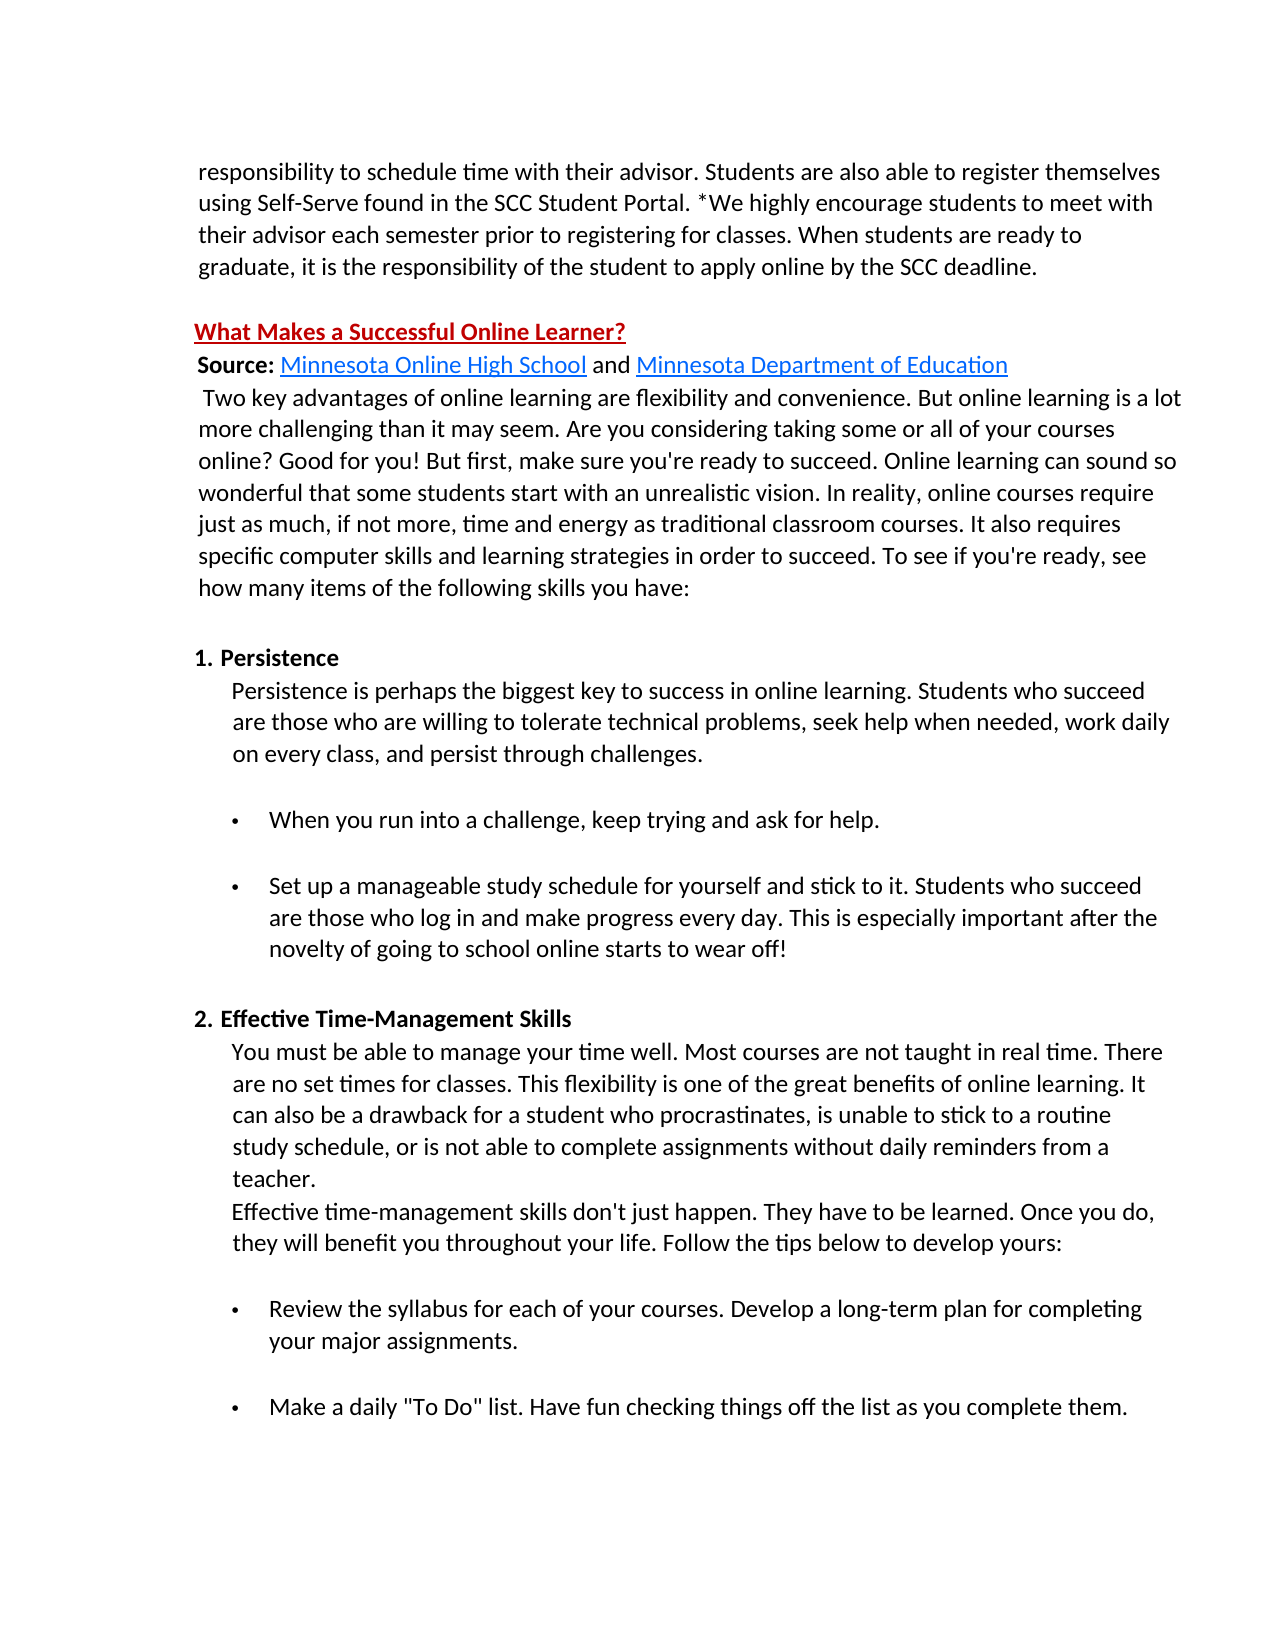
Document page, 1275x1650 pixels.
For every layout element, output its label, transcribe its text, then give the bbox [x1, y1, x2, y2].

text Persistence is perhaps the biggest key to success in online learning. Students who succeed are those who are willing to tolerate technical problems, seek help when needed, work daily on every class, and persist through challenges. [231, 675, 1171, 769]
text Two key advantages of online learning are flexibility and convenience. But online learning is a lot more challenging than it may seem. Are you considering taking some or all of your courses online? Good for you! But first, make sure you're ready to succeed. Online learning can sound so wonderful that some students start with an unrealistic vision. In reality, online courses require just as much, if not more, time and energy as traditional classroom courses. It also requires specific computer skills and learning strategies in order to succeed. To see if you're ready, see how many items of the following skills you have: [197, 382, 1195, 602]
subtitle 2. Effective Time-Management Skills [194, 1003, 1188, 1034]
list Set up a manageable study schedule for yourself and stick to it. Students who succeed are those who log in and make progress every day. This is especially important after the novelty of going to school online starts to wear off! [231, 870, 1171, 964]
text What Makes a Successful Online Learner? [194, 316, 1038, 347]
list When you run into a challenge, keep trying and ask for help. [231, 804, 1171, 834]
list Review the syllabus for each of your courses. Develop a long-term plan for completing your major assignments. [231, 1293, 1171, 1356]
text Effective time-management skills don't just happen. They have to be learned. Once you do, they will benefit you throughout your life. Follow the tips below to develop yours: [231, 1196, 1171, 1258]
text You must be able to manage your time well. Most courses are not taught in real time. There are no set times for classes. This flexibility is one of the great benefits of online learning. It can also be a drawback for a student who procrastinates, is unable to stick to a routine study schedule, or is not able to complete assignments without daily reminders from a teacher. [231, 1036, 1171, 1193]
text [197, 156, 1171, 281]
list Make a daily "To Do" list. Have fun checking things off the list as you complete them. [231, 1391, 1171, 1422]
text Source: Minnesota Online High School and Minnesota Department of Education [197, 349, 1195, 379]
subtitle 1. Persistence [194, 642, 1188, 672]
